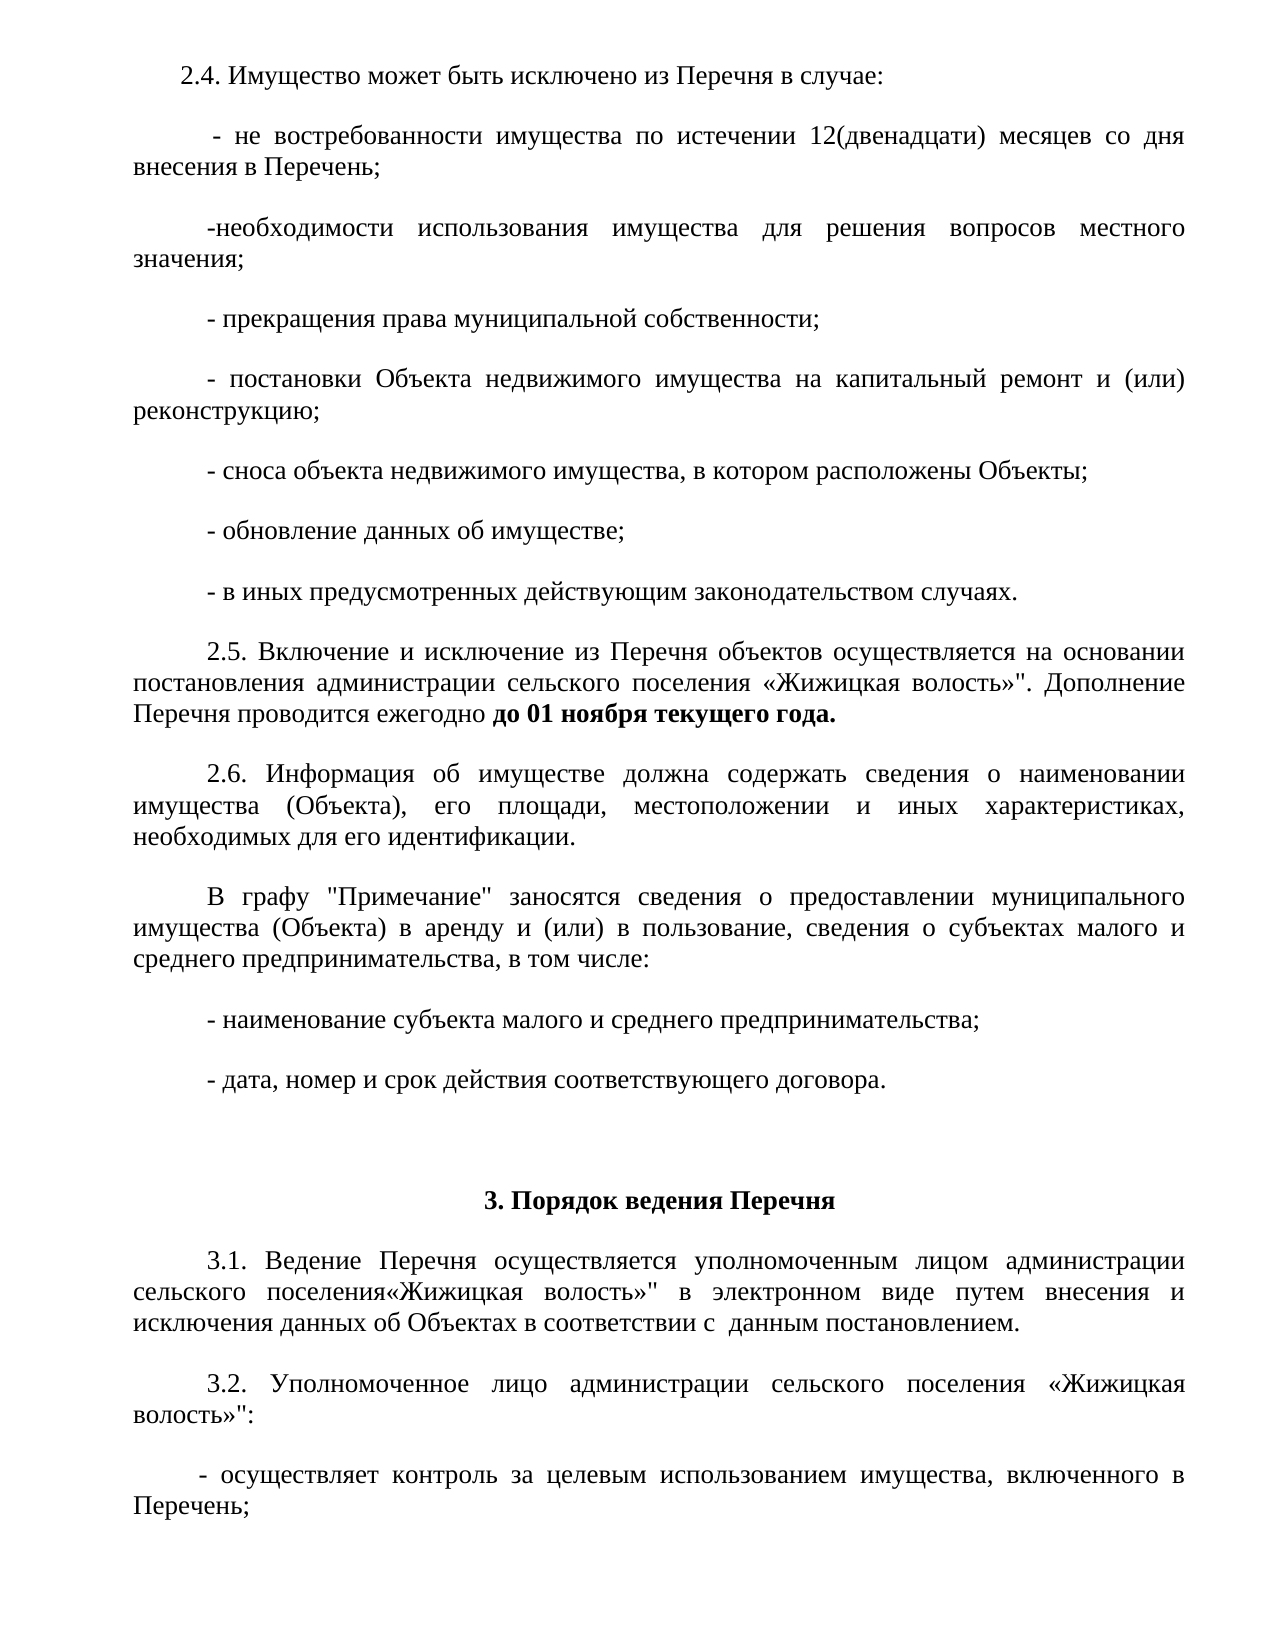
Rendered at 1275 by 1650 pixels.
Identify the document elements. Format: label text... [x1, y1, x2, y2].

text В графу "Примечание" заносятся сведения о предоставлении муниципального имущества (Объекта) в аренду и (или) в пользование, сведения о субъектах малого и среднего предпринимательства, в том числе: [133, 880, 1186, 974]
text 2.5. Включение и исключение из Перечня объектов осуществляется на основании постановления администрации сельского поселения «Жижицкая волость»". Дополнение Перечня проводится ежегодно до 01 ноября текущего года. [133, 635, 1186, 728]
text - дата, номер и срок действия соответствующего договора. [133, 1063, 1186, 1094]
text - сноса объекта недвижимого имущества, в котором расположены Объекты; [133, 454, 1186, 485]
text -необходимости использования имущества для решения вопросов местного значения; [133, 211, 1186, 273]
text - постановки Объекта недвижимого имущества на капитальный ремонт и (или) реконструкцию; [133, 363, 1186, 425]
text - наименование субъекта малого и среднего предпринимательства; [133, 1003, 1186, 1034]
text 3.1. Ведение Перечня осуществляется уполномоченным лицом администрации сельского поселения«Жижицкая волость»" в электронном виде путем внесения и исключения данных об Объектах в соответствии с данным постановлением. [133, 1244, 1186, 1337]
text - обновление данных об имуществе; [133, 514, 1186, 546]
text 2.4. Имущество может быть исключено из Перечня в случае: [133, 59, 1186, 90]
text 3.2. Уполномоченное лицо администрации сельского поселения «Жижицкая волость»": [133, 1367, 1186, 1429]
text - в иных предусмотренных действующим законодательством случаях. [133, 575, 1186, 606]
text - осуществляет контроль за целевым использованием имущества, включенного в Перечень; [133, 1458, 1186, 1520]
text 2.6. Информация об имуществе должна содержать сведения о наименовании имущества (Объекта), его площади, местоположении и иных характеристиках, необходимых для его идентификации. [133, 758, 1186, 851]
text - прекращения права муниципальной собственности; [133, 302, 1186, 333]
text - не востребованности имущества по истечении 12(двенадцати) месяцев со дня внесения в Перечень; [133, 119, 1186, 182]
text 3. Порядок ведения Перечня [133, 1184, 1186, 1215]
